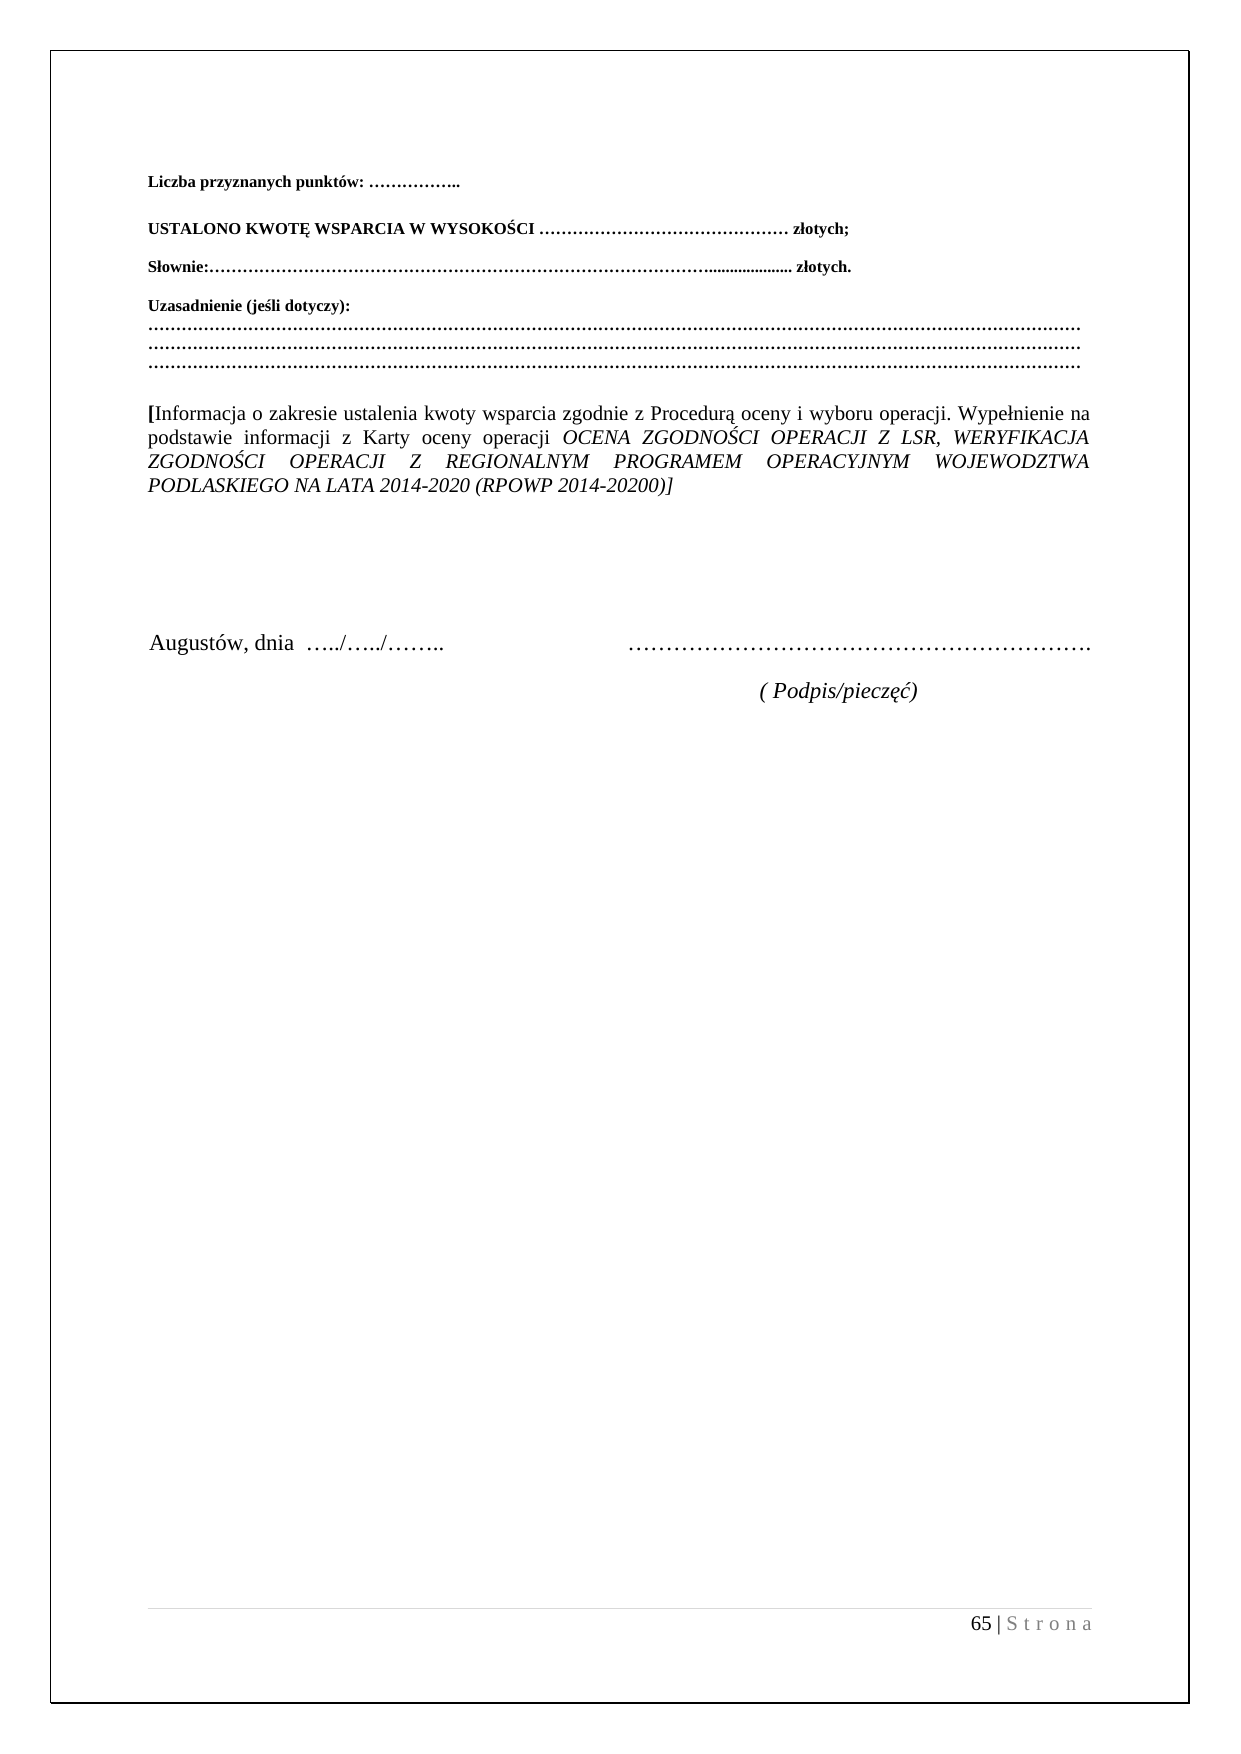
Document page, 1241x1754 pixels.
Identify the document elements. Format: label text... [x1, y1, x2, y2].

text Słownie:……………………………………………………………………………….................... złotych. [148, 257, 1092, 276]
text [Informacja o zakresie ustalenia kwoty wsparcia zgodnie z Procedurą oceny i wyboru operacji. Wypełnienie na podstawie informacji z Karty oceny operacji OCENA ZGODNOŚCI OPERACJI Z LSR, WERYFIKACJA ZGODNOŚCI OPERACJI Z REGIONALNYM PROGRAMEM OPERACYJNYM WOJEWODZTWA PODLASKIEGO NA LATA 2014-2020 (RPOWP 2014-20200)] [148, 401, 1092, 497]
text USTALONO KWOTĘ WSPARCIA W WYSOKOŚCI ……………………………………… złotych; [148, 219, 1092, 238]
text ( Podpis/pieczęć) [148, 677, 1092, 703]
text Uzasadnienie (jeśli dotyczy): ……………………………………………………………………………………………………………………………………………………………………………………………………………………………………………………………………………………………………………………………………………………………………………………………………………………………………………………………… [148, 296, 1092, 372]
text Liczba przyznanych punktów: …………….. [148, 172, 1092, 191]
text Augustów, dnia …../…../…….. ……………………………………………………. [133, 629, 1092, 655]
